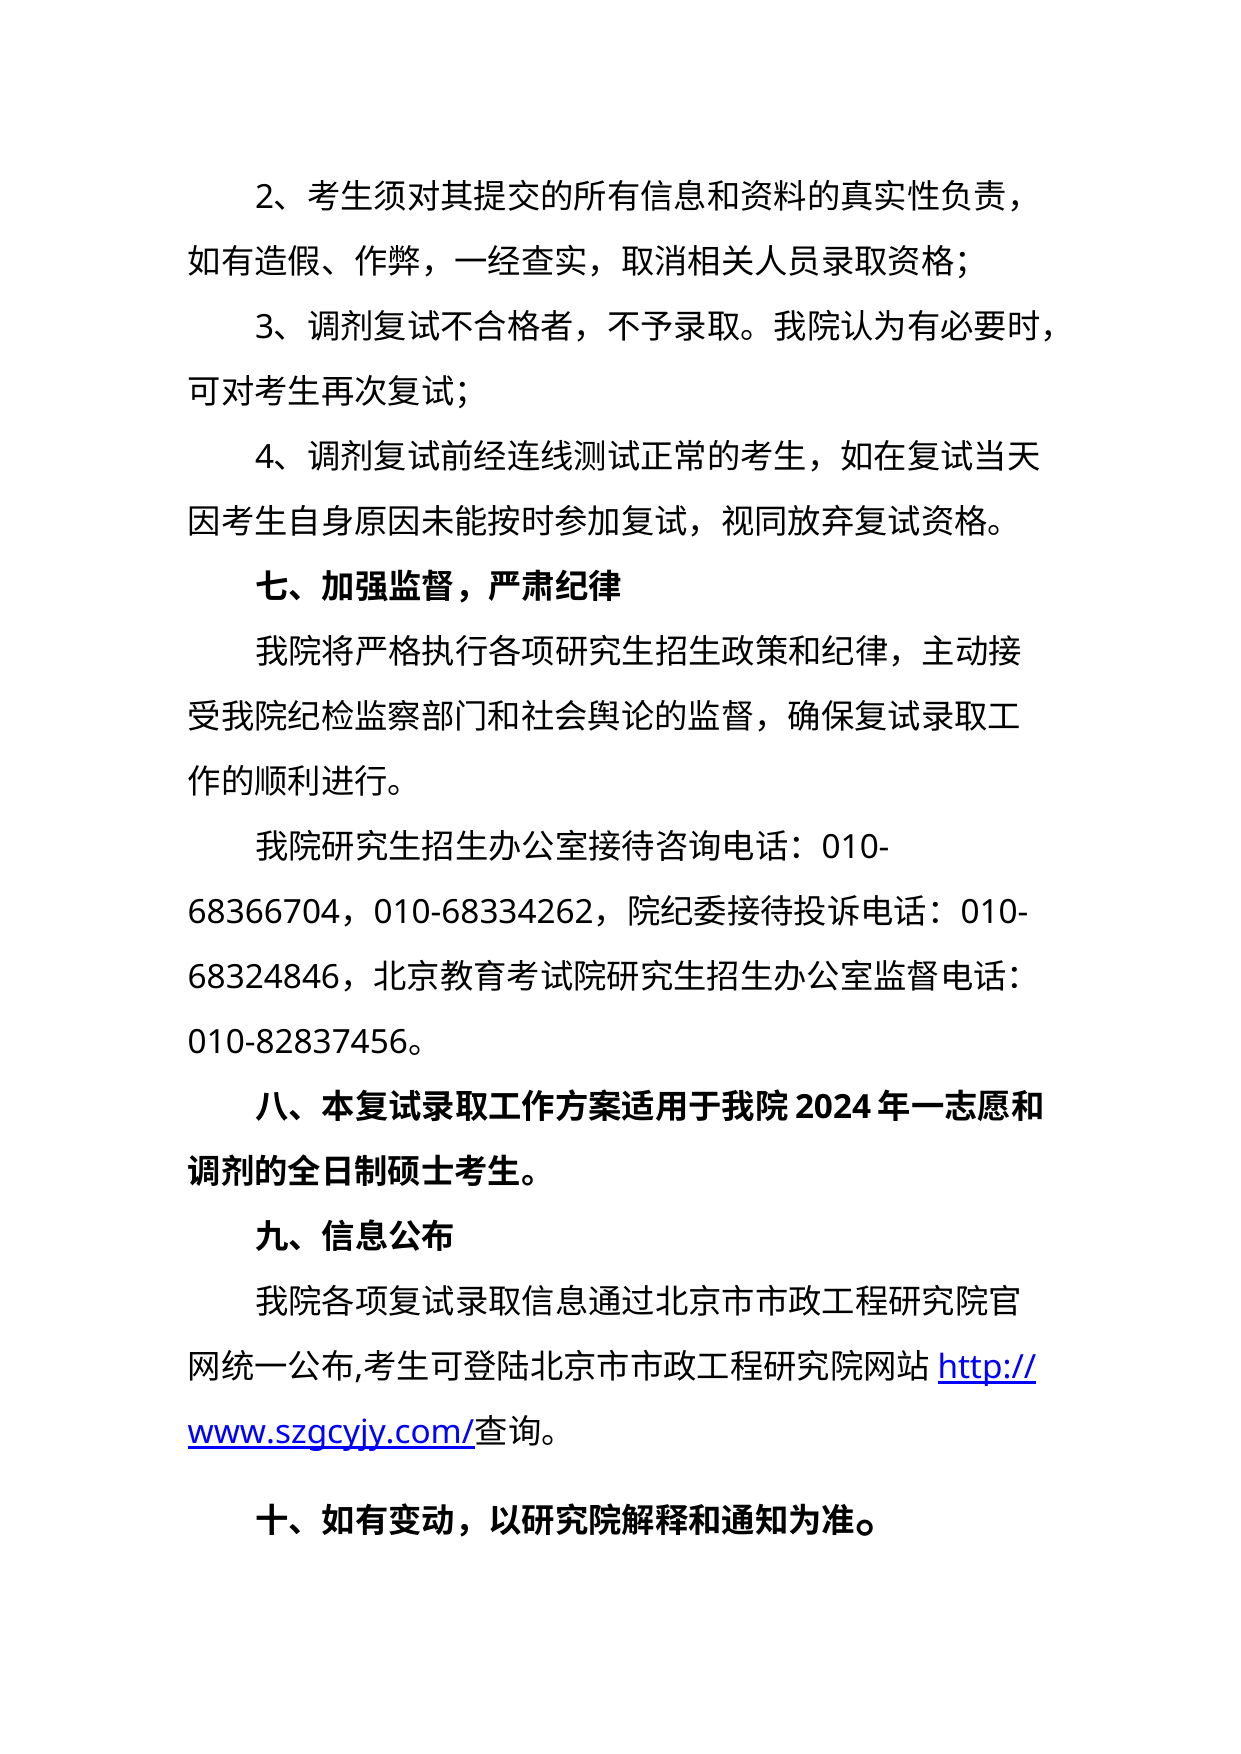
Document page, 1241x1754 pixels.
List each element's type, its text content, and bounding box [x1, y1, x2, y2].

text 九、信息公布 [187, 1202, 1053, 1267]
text 3、调剂复试不合格者，不予录取。我院认为有必要时，可对考生再次复试； [187, 292, 1053, 422]
text 4、调剂复试前经连线测试正常的考生，如在复试当天因考生自身原因未能按时参加复试，视同放弃复试资格。 [187, 422, 1053, 552]
text 2、考生须对其提交的所有信息和资料的真实性负责，如有造假、作弊，一经查实，取消相关人员录取资格； [187, 162, 1053, 292]
text 我院将严格执行各项研究生招生政策和纪律，主动接受我院纪检监察部门和社会舆论的监督，确保复试录取工作的顺利进行。 [187, 617, 1053, 812]
text 七、加强监督，严肃纪律 [187, 552, 1053, 617]
text 八、本复试录取工作方案适用于我院2024年一志愿和调剂的全日制硕士考生。 [187, 1072, 1053, 1202]
text 十、如有变动，以研究院解释和通知为准。 [187, 1462, 1053, 1559]
text 我院研究生招生办公室接待咨询电话：010-68366704，010-68334262，院纪委接待投诉电话：010-68324846，北京教育考试院研究生招生办公室监督电话：010-82837456。 [187, 812, 1053, 1072]
text 我院各项复试录取信息通过北京市市政工程研究院官网统一公布,考生可登陆北京市市政工程研究院网站 http://www.szgcyjy.com/查询。 [187, 1267, 1053, 1462]
